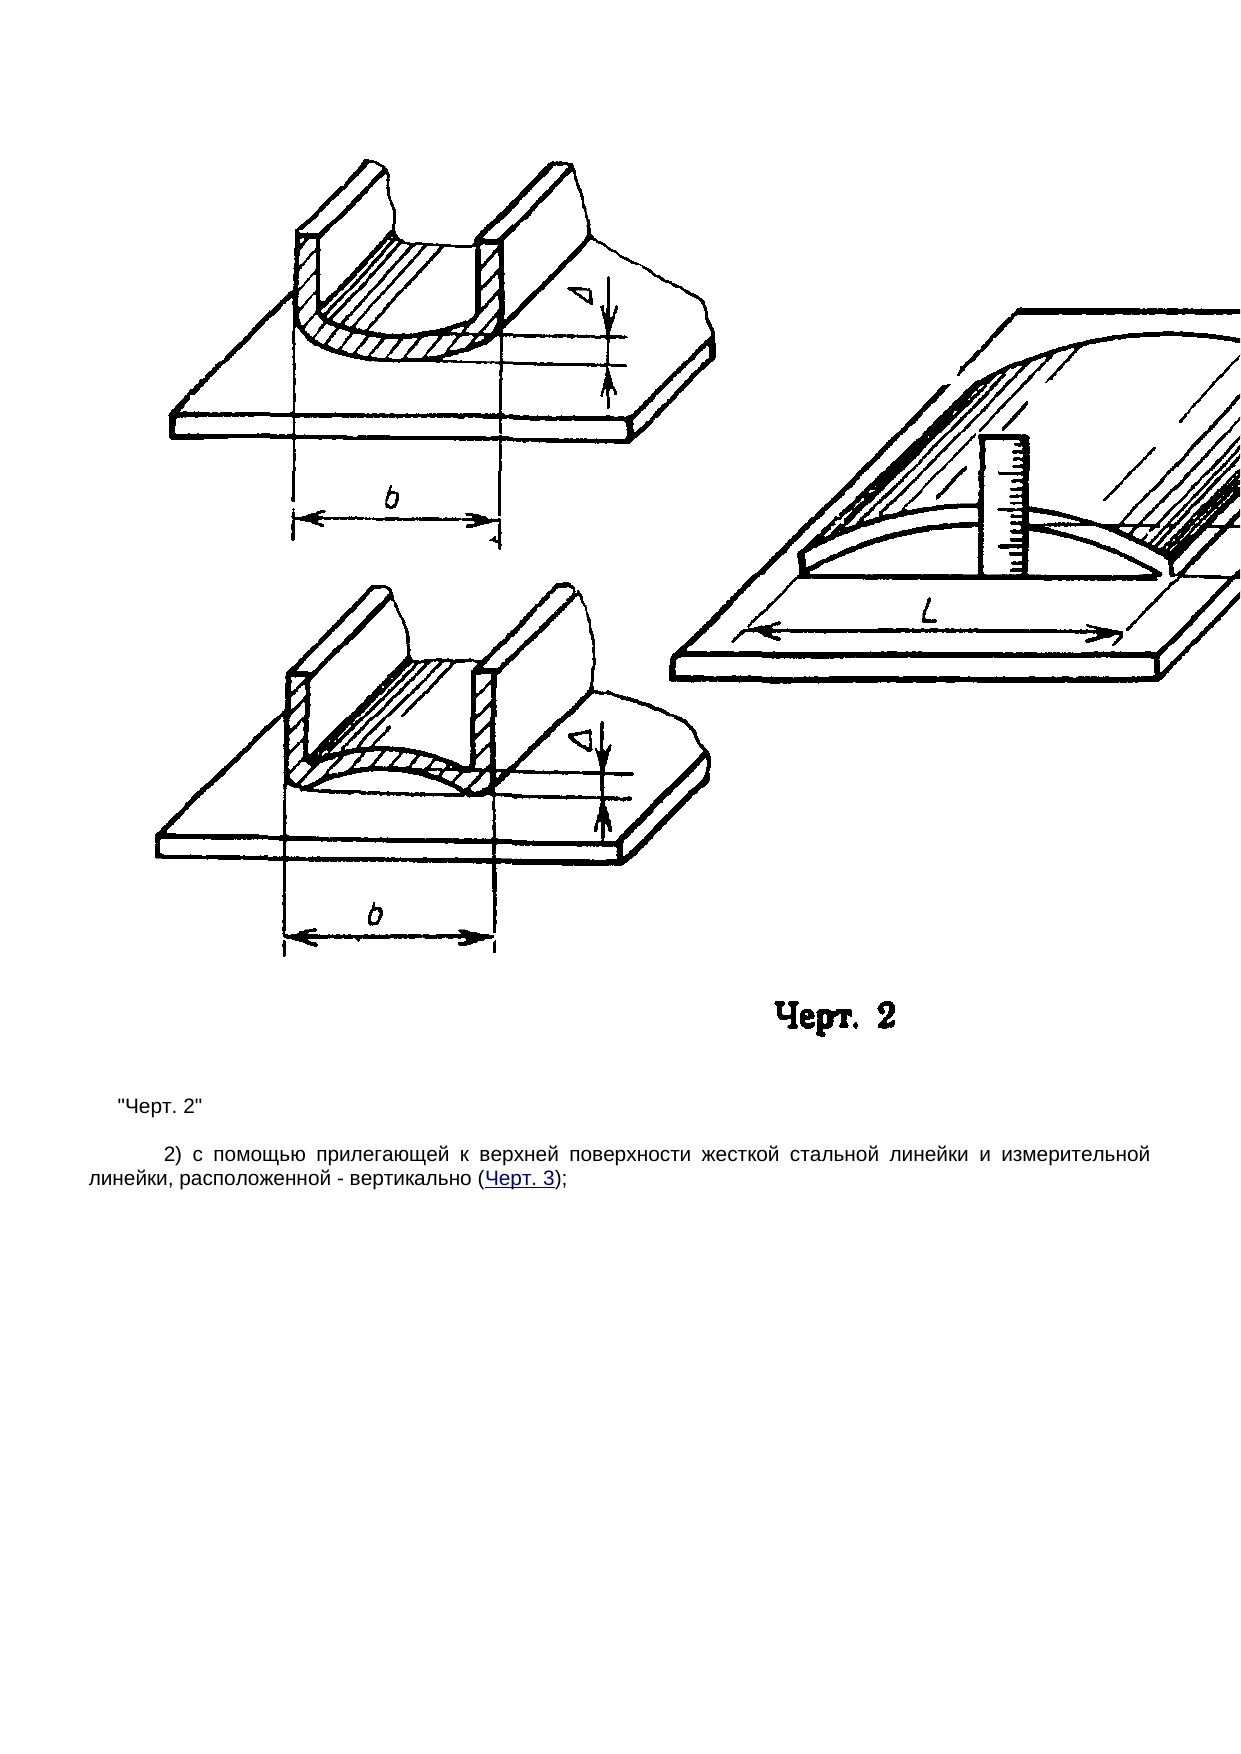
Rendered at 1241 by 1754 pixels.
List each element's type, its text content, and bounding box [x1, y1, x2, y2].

picture [117, 150, 1241, 1071]
text 2) с помощью прилегающей к верхней поверхности жесткой стальной линейки и измерительной линейки, расположенной - вертикально (Черт. 3); [88, 1142, 1152, 1189]
text "Черт. 2" [103, 1094, 1152, 1118]
